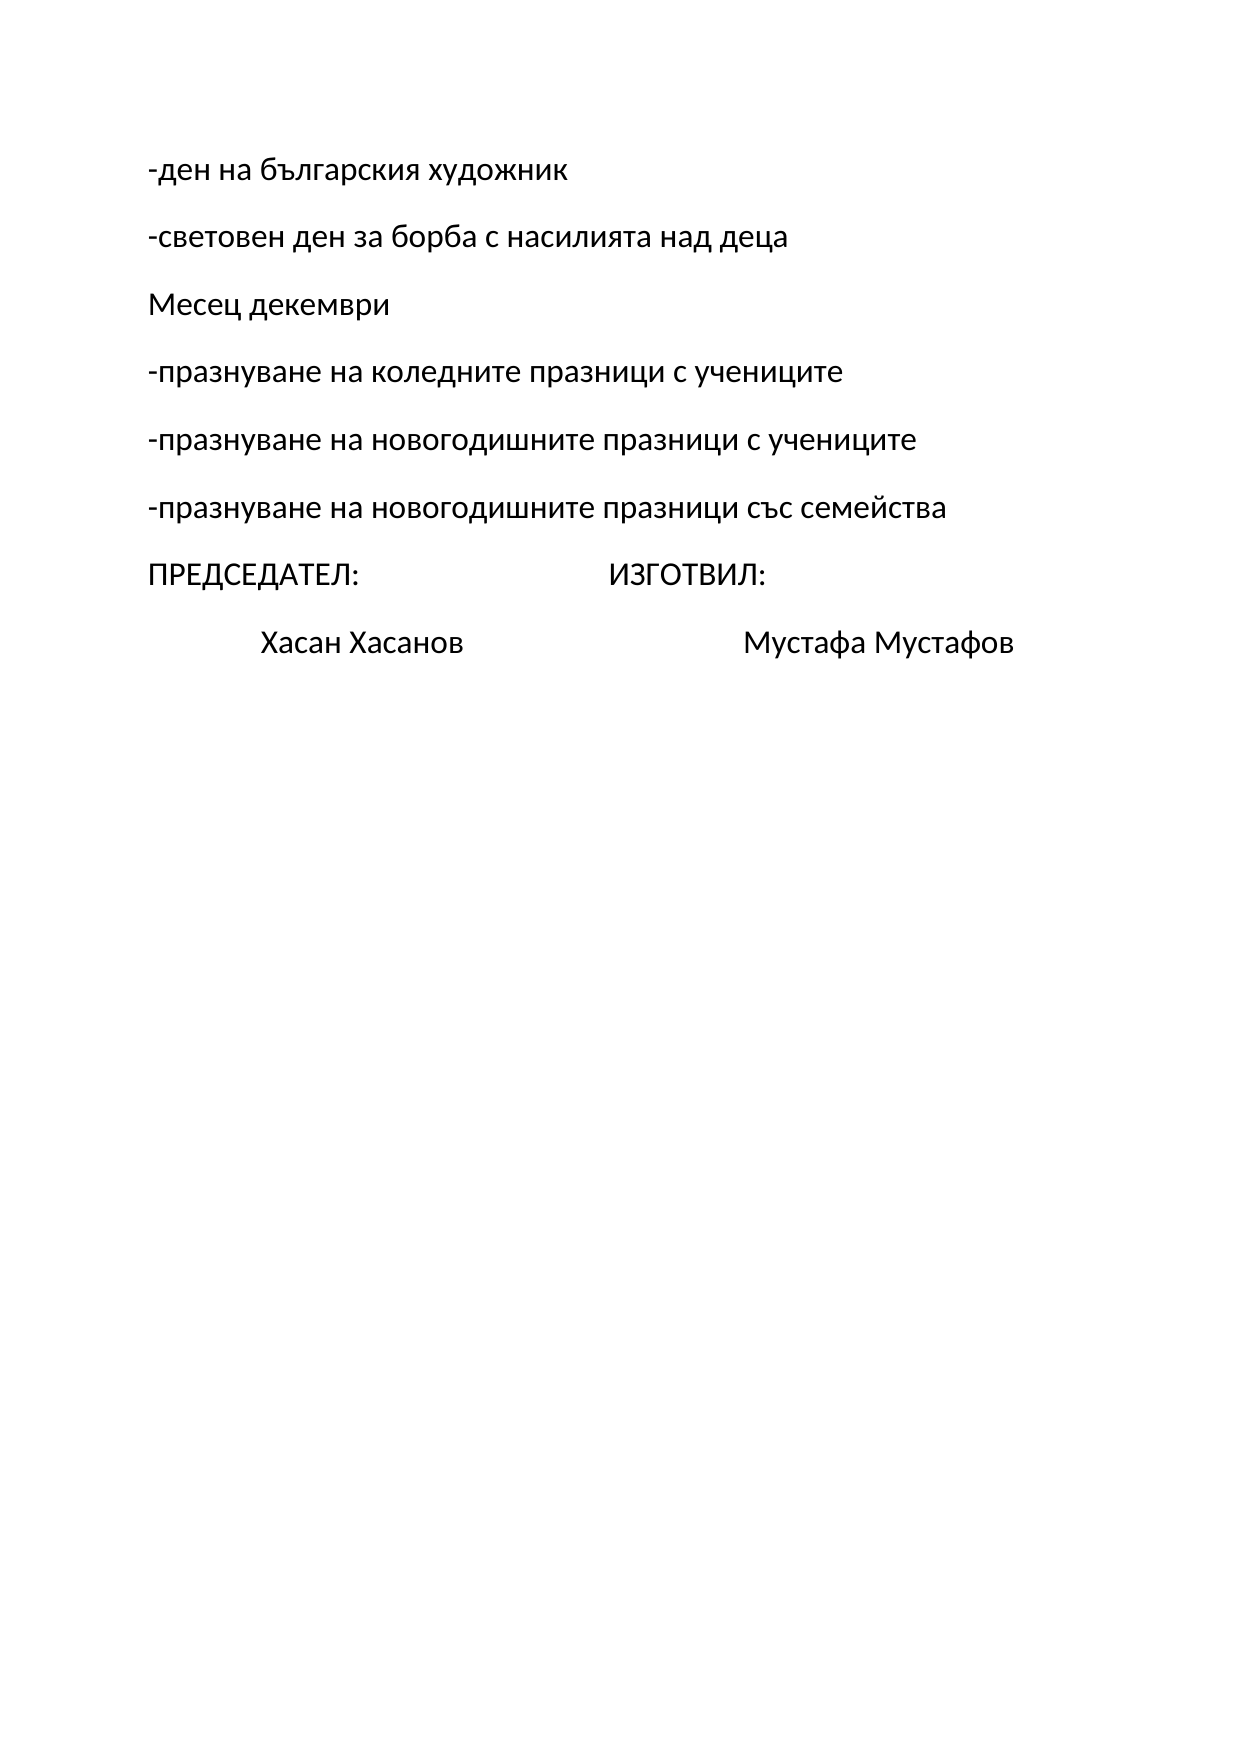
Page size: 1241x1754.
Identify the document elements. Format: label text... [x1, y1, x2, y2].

text -празнуване на коледните празници с учениците [148, 350, 1093, 391]
text -ден на българския художник [148, 148, 1093, 188]
text Хасан Хасанов Мустафа Мустафов [148, 621, 1093, 662]
text -празнуване на новогодишните празници с учениците [148, 418, 1093, 459]
text -световен ден за борба с насилията над деца [148, 215, 1093, 256]
text -празнуване на новогодишните празници със семейства [148, 486, 1093, 526]
text Месец декември [148, 283, 1093, 323]
text ПРЕДСЕДАТЕЛ: ИЗГОТВИЛ: [148, 553, 1093, 594]
